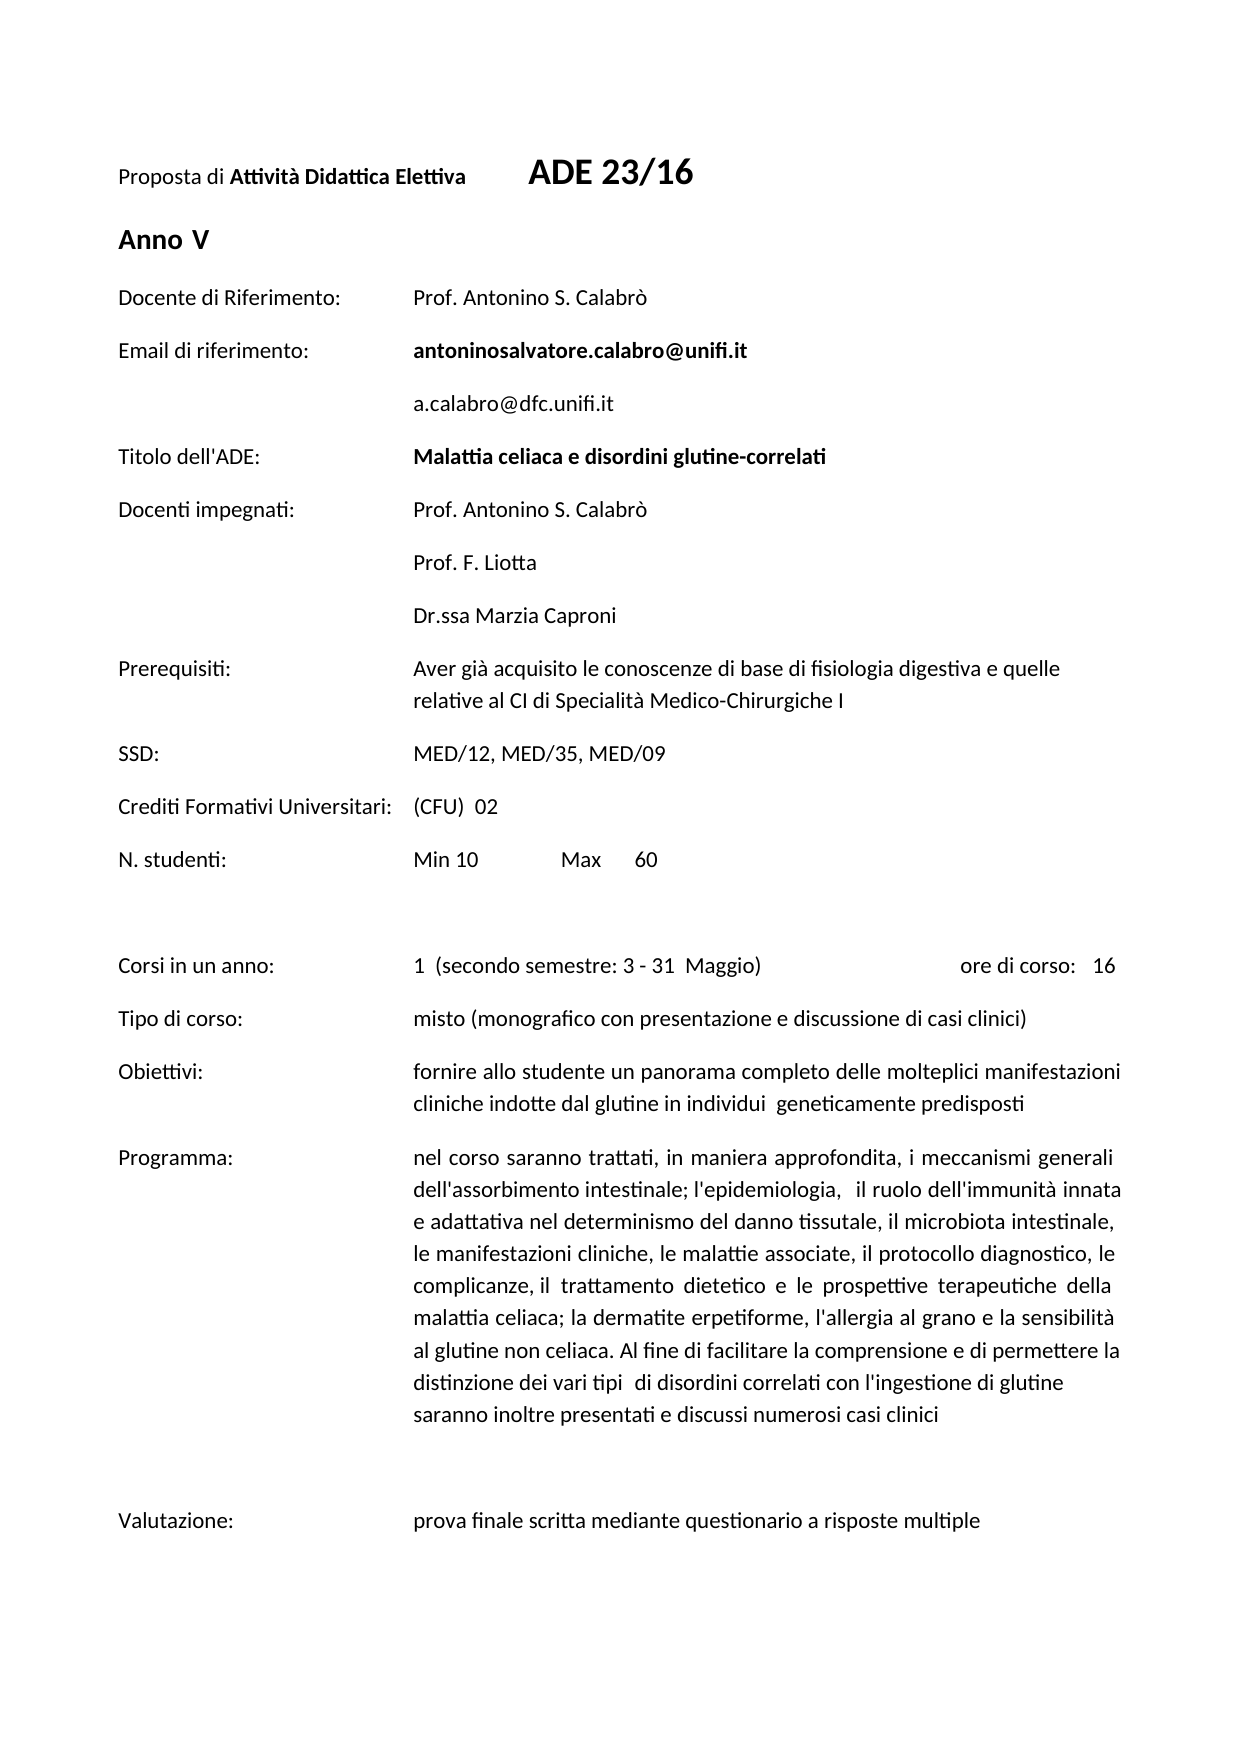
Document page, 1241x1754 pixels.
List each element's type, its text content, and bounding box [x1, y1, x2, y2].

text Tipo di corso: misto (monografico con presentazione e discussione di casi clinici) [118, 1004, 1122, 1032]
text Prerequisiti: Aver già acquisito le conoscenze di base di fisiologia digestiva e quelle relative al CI di Specialità Medico-Chirurgiche I [118, 654, 1122, 714]
text Valutazione: prova finale scritta mediante questionario a risposte multiple [118, 1506, 1122, 1534]
text Prof. F. Liotta [118, 548, 1122, 576]
text Dr.ssa Marzia Caproni [118, 601, 1122, 629]
text Programma: nel corso saranno trattati, in maniera approfondita, i meccanismi generali dell'assorbimento intestinale; l'epidemiologia, il ruolo dell'immunità innata e adattativa nel determinismo del danno tissutale, il microbiota intestinale, le manifestazioni cliniche, le malattie associate, il protocollo diagnostico, le complicanze, il trattamento dietetico e le prospettive terapeutiche della malattia celiaca; la dermatite erpetiforme, l'allergia al grano e la sensibilità al glutine non celiaca. Al fine di facilitare la comprensione e di permettere la distinzione dei vari tipi di disordini correlati con l'ingestione di glutine saranno inoltre presentati e discussi numerosi casi clinici [118, 1143, 1122, 1428]
text Anno V [118, 221, 1122, 257]
text Email di riferimento: antoninosalvatore.calabro@unifi.it [118, 336, 1122, 364]
text Docente di Riferimento: Prof. Antonino S. Calabrò [118, 283, 1122, 311]
text N. studenti: Min 10 Max 60 [118, 845, 1122, 873]
text Titolo dell'ADE: Malattia celiaca e disordini glutine-correlati [118, 442, 1122, 470]
text a.calabro@dfc.unifi.it [118, 389, 1122, 417]
text SSD: MED/12, MED/35, MED/09 [118, 739, 1122, 767]
text Obiettivi: fornire allo studente un panorama completo delle molteplici manifestazioni cliniche indotte dal glutine in individui geneticamente predisposti [118, 1057, 1122, 1118]
text Docenti impegnati: Prof. Antonino S. Calabrò [118, 495, 1122, 523]
text Proposta di Attività Didattica Elettiva ADE 23/16 [118, 148, 1122, 193]
text Crediti Formativi Universitari: (CFU) 02 [118, 792, 1122, 820]
text Corsi in un anno: 1 (secondo semestre: 3 - 31 Maggio) ore di corso: 16 [118, 951, 1122, 979]
